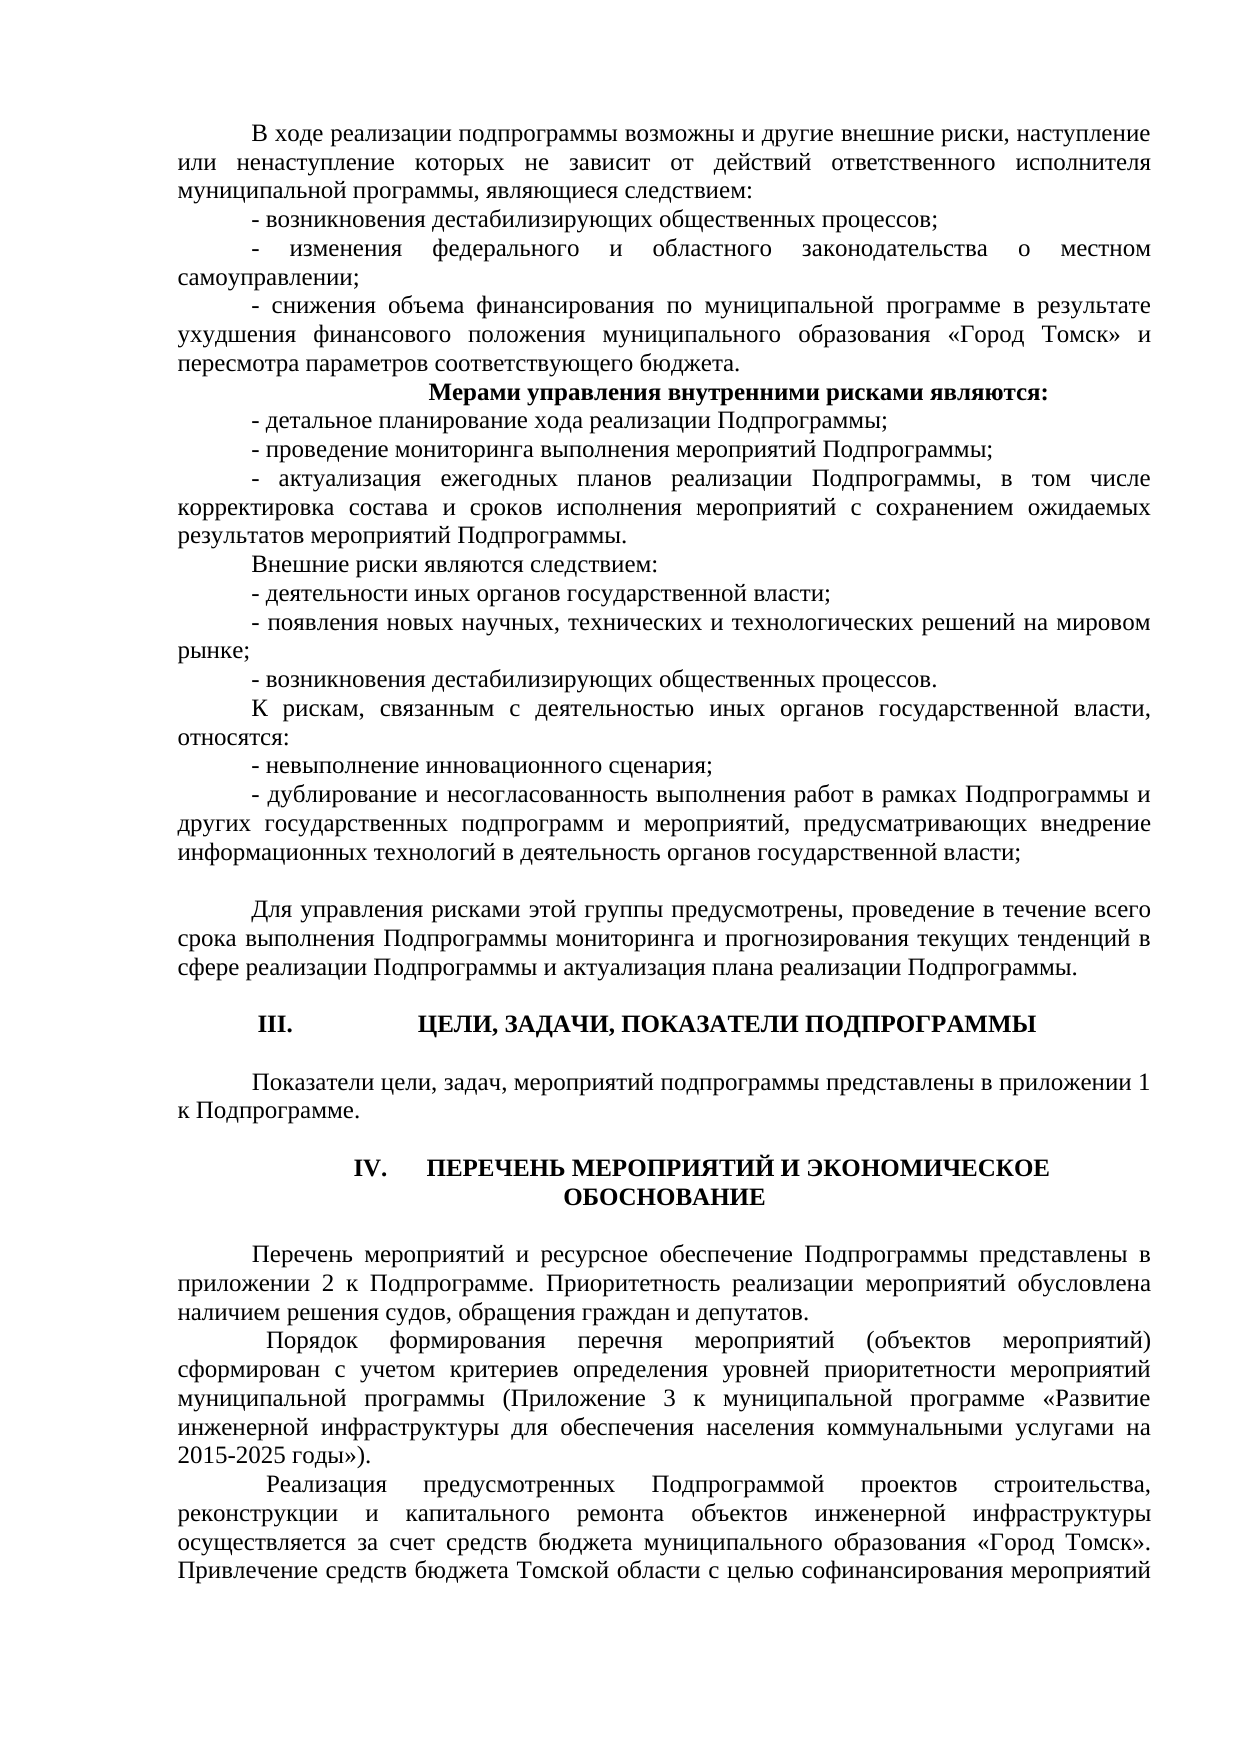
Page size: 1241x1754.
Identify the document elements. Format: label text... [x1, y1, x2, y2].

text - проведение мониторинга выполнения мероприятий Подпрограммы; [177, 434, 1152, 463]
text - невыполнение инновационного сценария; [177, 751, 1152, 779]
text - изменения федерального и областного законодательства о местном самоуправлении; [177, 233, 1152, 291]
text Мерами управления внутренними рисками являются: [251, 377, 1152, 406]
text - деятельности иных органов государственной власти; [177, 578, 1152, 607]
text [177, 1469, 1152, 1584]
list Цели, задачи, показатели подпрограммы [177, 1009, 1152, 1038]
text Показатели цели, задач, мероприятий подпрограммы представлены в приложении 1 к Подпрограмме. [177, 1067, 1152, 1124]
text - возникновения дестабилизирующих общественных процессов; [177, 204, 1152, 233]
text - дублирование и несогласованность выполнения работ в рамках Подпрограммы и других государственных подпрограмм и мероприятий, предусматривающих внедрение информационных технологий в деятельность органов государственной власти; [177, 779, 1152, 866]
text В ходе реализации подпрограммы возможны и другие внешние риски, наступление или ненаступление которых не зависит от действий ответственного исполнителя муниципальной программы, являющиеся следствием: [177, 118, 1152, 204]
text - актуализация ежегодных планов реализации Подпрограммы, в том числе корректировка состава и сроков исполнения мероприятий с сохранением ожидаемых результатов мероприятий Подпрограммы. [177, 463, 1152, 549]
text Для управления рисками этой группы предусмотрены, проведение в течение всего срока выполнения Подпрограммы мониторинга и прогнозирования текущих тенденций в сфере реализации Подпрограммы и актуализация плана реализации Подпрограммы. [177, 894, 1152, 981]
text Внешние риски являются следствием: [177, 549, 1152, 578]
text - снижения объема финансирования по муниципальной программе в результате ухудшения финансового положения муниципального образования «Город Томск» и пересмотра параметров соответствующего бюджета. [177, 291, 1152, 377]
text Порядок формирования перечня мероприятий (объектов мероприятий) сформирован с учетом критериев определения уровней приоритетности мероприятий муниципальной программы (Приложение 3 к муниципальной программе «Развитие инженерной инфраструктуры для обеспечения населения коммунальными услугами на 2015-2025 годы»). [177, 1326, 1152, 1469]
text - появления новых научных, технических и технологических решений на мировом рынке; [177, 607, 1152, 664]
list Перечень мероприятий и экономическое обоснование [177, 1153, 1152, 1211]
text К рискам, связанным с деятельностью иных органов государственной власти, относятся: [177, 693, 1152, 751]
title Перечень мероприятий и ресурсное обеспечение Подпрограммы представлены в приложении 2 к Подпрограмме. Приоритетность реализации мероприятий обусловлена наличием решения судов, обращения граждан и депутатов. [177, 1239, 1152, 1326]
text - детальное планирование хода реализации Подпрограммы; [177, 406, 1152, 434]
text - возникновения дестабилизирующих общественных процессов. [177, 664, 1152, 693]
